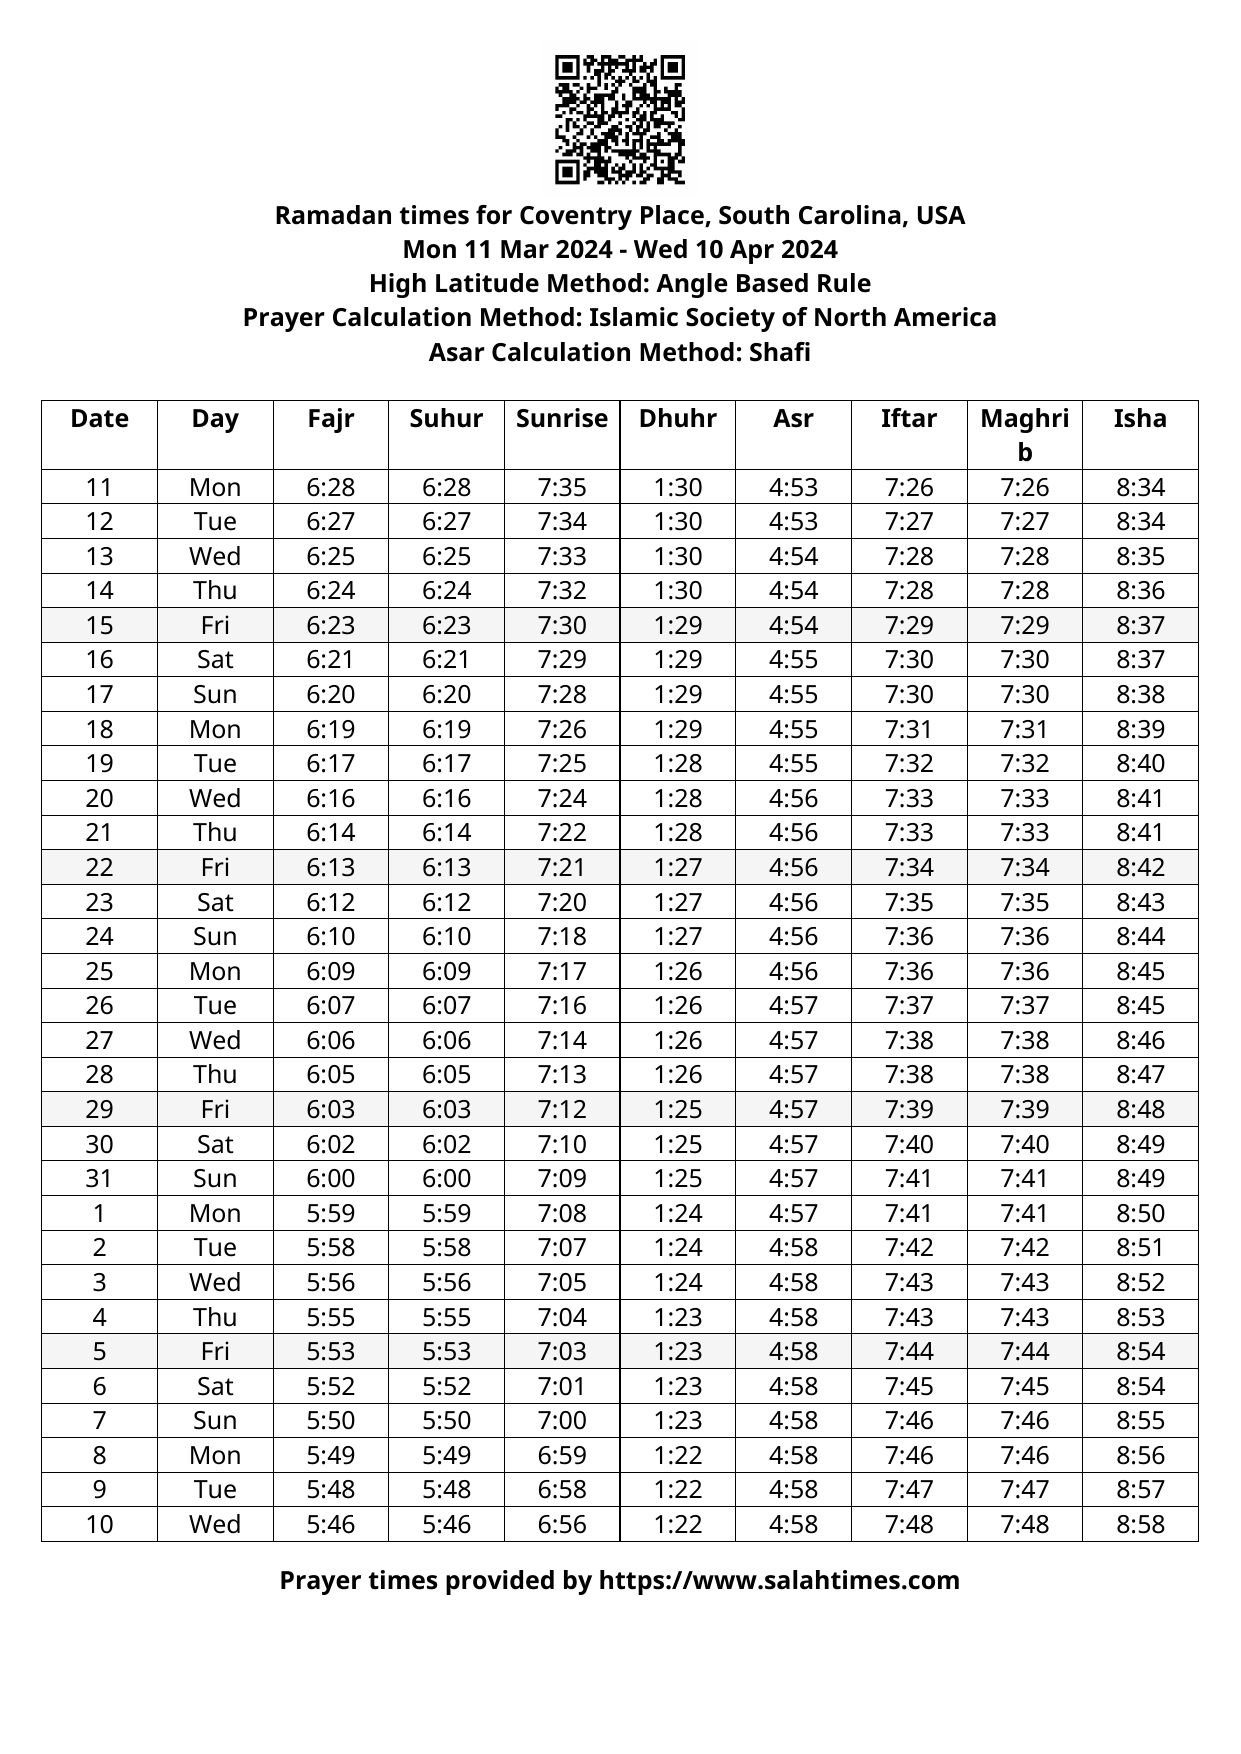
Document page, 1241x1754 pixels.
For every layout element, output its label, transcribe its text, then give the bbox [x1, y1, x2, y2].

table_cell Tue [158, 746, 273, 780]
table_cell Tue [158, 989, 273, 1022]
table_cell Wed [158, 781, 273, 814]
table_cell 18 [42, 712, 157, 745]
table_cell 7:29 [968, 608, 1082, 642]
table_cell 8:35 [1083, 539, 1198, 572]
table_cell 7:00 [505, 1404, 619, 1437]
table_cell 5:52 [274, 1369, 388, 1402]
table_cell 5:46 [274, 1507, 388, 1541]
table_cell 6:02 [389, 1127, 504, 1160]
table_cell 8:54 [1083, 1369, 1198, 1402]
table_cell 4:56 [736, 954, 851, 987]
table_cell 4:56 [736, 919, 851, 953]
table_cell 31 [42, 1161, 157, 1195]
table_cell Tue [158, 1231, 273, 1264]
table_header Maghrib [968, 401, 1082, 469]
table_cell 29 [42, 1092, 157, 1126]
table_cell 4:53 [736, 470, 851, 503]
table_cell 7:18 [505, 919, 619, 953]
table_cell 7:39 [852, 1092, 967, 1126]
table_cell 7:38 [852, 1058, 967, 1091]
table_cell 1:27 [621, 885, 735, 918]
table_cell 1 [42, 1196, 157, 1229]
table_cell 1:25 [621, 1127, 735, 1160]
table_cell 6:12 [274, 885, 388, 918]
text Prayer Calculation Method: Islamic Society of North America [42, 300, 1198, 334]
table_cell 7:46 [968, 1438, 1082, 1472]
table_cell 7:14 [505, 1023, 619, 1057]
table_cell 8:45 [1083, 989, 1198, 1022]
table_cell 6:10 [389, 919, 504, 953]
table_cell 24 [42, 919, 157, 953]
table_cell 5:48 [274, 1473, 388, 1506]
table_cell 1:29 [621, 677, 735, 711]
table_cell Fri [158, 1334, 273, 1368]
table_cell 7:26 [505, 712, 619, 745]
table_cell 4:55 [736, 643, 851, 676]
table_cell 7:36 [968, 919, 1082, 953]
table_cell 4:58 [736, 1231, 851, 1264]
table_cell 1:30 [621, 574, 735, 607]
table_cell 7:04 [505, 1300, 619, 1333]
table_cell 30 [42, 1127, 157, 1160]
table_cell 6:05 [274, 1058, 388, 1091]
table_cell 7:37 [968, 989, 1082, 1022]
table_cell 7:31 [968, 712, 1082, 745]
table_cell 7:05 [505, 1265, 619, 1299]
table_cell Wed [158, 1507, 273, 1541]
table_cell 4:58 [736, 1300, 851, 1333]
table_cell 5:56 [389, 1265, 504, 1299]
table_cell 7:01 [505, 1369, 619, 1402]
table_cell 1:26 [621, 1023, 735, 1057]
table_cell Sat [158, 1369, 273, 1402]
table_cell 7:32 [968, 746, 1082, 780]
table_cell 5:59 [389, 1196, 504, 1229]
table_cell 6:25 [389, 539, 504, 572]
table_cell 7:13 [505, 1058, 619, 1091]
table_cell 5:46 [389, 1507, 504, 1541]
text Asar Calculation Method: Shafi [42, 334, 1198, 368]
table_cell 7:41 [968, 1161, 1082, 1195]
table_cell 7:27 [852, 504, 967, 538]
table_cell 1:22 [621, 1473, 735, 1506]
table_cell 15 [42, 608, 157, 642]
table_cell 5:58 [389, 1231, 504, 1264]
table_cell 16 [42, 643, 157, 676]
table_cell 6:10 [274, 919, 388, 953]
table_cell 4:56 [736, 816, 851, 849]
table_cell 7:40 [852, 1127, 967, 1160]
table_header Date [42, 401, 157, 469]
table_cell 6:20 [274, 677, 388, 711]
table_cell 7:43 [852, 1265, 967, 1299]
table_cell 6:24 [389, 574, 504, 607]
table_cell 1:23 [621, 1404, 735, 1437]
text Ramadan times for Coventry Place, South Carolina, USA [42, 198, 1198, 232]
table_cell 7:38 [968, 1058, 1082, 1091]
table_cell 1:26 [621, 954, 735, 987]
table_cell 6:24 [274, 574, 388, 607]
table_cell Mon [158, 470, 273, 503]
table_cell Thu [158, 1058, 273, 1091]
table_cell 7:39 [968, 1092, 1082, 1126]
table_cell 6:06 [389, 1023, 504, 1057]
table_cell 7:43 [852, 1300, 967, 1333]
table_cell 17 [42, 677, 157, 711]
table_cell 7:07 [505, 1231, 619, 1264]
table_cell 6:12 [389, 885, 504, 918]
table_cell 6:28 [274, 470, 388, 503]
table_cell 1:24 [621, 1231, 735, 1264]
table_cell 6:23 [389, 608, 504, 642]
table_cell 6:20 [389, 677, 504, 711]
table_cell Sat [158, 1127, 273, 1160]
table_cell 7:33 [968, 781, 1082, 814]
table_cell 7:29 [505, 643, 619, 676]
table_cell 7:43 [968, 1300, 1082, 1333]
table_cell 7:47 [968, 1473, 1082, 1506]
table_cell 4 [42, 1300, 157, 1333]
table_cell 1:27 [621, 850, 735, 884]
table_cell 7:46 [968, 1404, 1082, 1437]
table_cell 5:48 [389, 1473, 504, 1506]
table_cell Wed [158, 1023, 273, 1057]
table_cell 7:41 [852, 1196, 967, 1229]
table_cell 6:58 [505, 1473, 619, 1506]
table_cell 1:30 [621, 470, 735, 503]
table_cell 1:24 [621, 1265, 735, 1299]
table_cell 6:19 [274, 712, 388, 745]
table_cell 7:20 [505, 885, 619, 918]
picture [542, 41, 699, 198]
table_cell 4:57 [736, 1127, 851, 1160]
table_cell 8:44 [1083, 919, 1198, 953]
table_cell 6:14 [274, 816, 388, 849]
table_cell Sun [158, 1404, 273, 1437]
table_cell 7:28 [852, 539, 967, 572]
table_cell 7:28 [968, 539, 1082, 572]
table_cell 4:58 [736, 1507, 851, 1541]
table_cell 10 [42, 1507, 157, 1541]
table_cell 6:17 [274, 746, 388, 780]
table_header Iftar [852, 401, 967, 469]
table_cell 4:58 [736, 1369, 851, 1402]
table_cell 7:34 [505, 504, 619, 538]
table_cell 7:44 [852, 1334, 967, 1368]
table_cell 7:30 [852, 643, 967, 676]
table_cell 7:48 [968, 1507, 1082, 1541]
table_cell 7:47 [852, 1473, 967, 1506]
table_cell 1:29 [621, 712, 735, 745]
table_cell 7:29 [852, 608, 967, 642]
table_cell 6:59 [505, 1438, 619, 1472]
table_cell 7 [42, 1404, 157, 1437]
table_cell 6:05 [389, 1058, 504, 1091]
table_cell 7:28 [968, 574, 1082, 607]
table_cell 5:50 [389, 1404, 504, 1437]
table_cell 1:25 [621, 1092, 735, 1126]
table_cell 12 [42, 504, 157, 538]
table_cell 8:41 [1083, 816, 1198, 849]
table_cell 8:37 [1083, 608, 1198, 642]
table_cell 4:58 [736, 1438, 851, 1472]
table_cell 8:39 [1083, 712, 1198, 745]
table_cell 3 [42, 1265, 157, 1299]
table_cell 8 [42, 1438, 157, 1472]
table_cell 5:56 [274, 1265, 388, 1299]
table_cell 7:43 [968, 1265, 1082, 1299]
table_cell 4:55 [736, 712, 851, 745]
text Prayer times provided by https://www.salahtimes.com [42, 1563, 1198, 1597]
table_cell Wed [158, 1265, 273, 1299]
table_cell 6:13 [389, 850, 504, 884]
table_cell 1:24 [621, 1196, 735, 1229]
table_cell 1:26 [621, 1058, 735, 1091]
table_cell 7:32 [505, 574, 619, 607]
table_cell 7:32 [852, 746, 967, 780]
text Mon 11 Mar 2024 - Wed 10 Apr 2024 [42, 232, 1198, 266]
table_cell 5:53 [389, 1334, 504, 1368]
table_cell 6:17 [389, 746, 504, 780]
table_cell Fri [158, 1092, 273, 1126]
table_cell 7:30 [852, 677, 967, 711]
table_cell 11 [42, 470, 157, 503]
table_cell 1:22 [621, 1507, 735, 1541]
table_cell 4:56 [736, 850, 851, 884]
table_cell 8:52 [1083, 1265, 1198, 1299]
table_cell 7:41 [968, 1196, 1082, 1229]
table_cell 8:40 [1083, 746, 1198, 780]
table_cell Sun [158, 919, 273, 953]
table_cell Thu [158, 1300, 273, 1333]
table_header Fajr [274, 401, 388, 469]
table_cell 7:35 [505, 470, 619, 503]
table_cell 8:57 [1083, 1473, 1198, 1506]
table_cell Mon [158, 712, 273, 745]
table_cell 5:53 [274, 1334, 388, 1368]
table_cell 1:28 [621, 781, 735, 814]
table_cell 6 [42, 1369, 157, 1402]
table_cell 7:30 [968, 643, 1082, 676]
table_cell 4:57 [736, 1161, 851, 1195]
table_cell 1:30 [621, 504, 735, 538]
table_cell 7:27 [968, 504, 1082, 538]
table_cell 5:59 [274, 1196, 388, 1229]
table_cell 13 [42, 539, 157, 572]
table_cell 4:57 [736, 1196, 851, 1229]
table_cell 4:56 [736, 885, 851, 918]
table_cell 5:55 [274, 1300, 388, 1333]
table_cell 7:37 [852, 989, 967, 1022]
table_cell 6:16 [389, 781, 504, 814]
table_cell 4:54 [736, 539, 851, 572]
table_cell 6:02 [274, 1127, 388, 1160]
table_cell 1:23 [621, 1300, 735, 1333]
table_cell 8:41 [1083, 781, 1198, 814]
table_cell 7:36 [968, 954, 1082, 987]
table_cell 8:54 [1083, 1334, 1198, 1368]
table_cell 7:33 [505, 539, 619, 572]
table_cell Mon [158, 1438, 273, 1472]
table_cell 6:19 [389, 712, 504, 745]
table_cell 26 [42, 989, 157, 1022]
table_cell 6:13 [274, 850, 388, 884]
table_cell 7:45 [968, 1369, 1082, 1402]
table_cell Sun [158, 1161, 273, 1195]
text High Latitude Method: Angle Based Rule [42, 266, 1198, 300]
table_cell 4:55 [736, 677, 851, 711]
table_cell 20 [42, 781, 157, 814]
table_cell 7:28 [852, 574, 967, 607]
table_cell 7:46 [852, 1404, 967, 1437]
table_header Sunrise [505, 401, 619, 469]
table_cell 25 [42, 954, 157, 987]
table_cell 7:38 [852, 1023, 967, 1057]
table_cell 1:30 [621, 539, 735, 572]
table_cell 7:35 [968, 885, 1082, 918]
table_cell 4:58 [736, 1334, 851, 1368]
table_cell 8:47 [1083, 1058, 1198, 1091]
table_cell 7:33 [968, 816, 1082, 849]
table_cell 8:38 [1083, 677, 1198, 711]
table_cell Mon [158, 1196, 273, 1229]
table_cell 8:50 [1083, 1196, 1198, 1229]
table_cell 7:34 [852, 850, 967, 884]
table_cell 7:36 [852, 954, 967, 987]
table_cell 6:03 [274, 1092, 388, 1126]
table_cell 5:49 [389, 1438, 504, 1472]
table_cell 1:22 [621, 1438, 735, 1472]
table_cell 4:57 [736, 1092, 851, 1126]
table_cell 1:26 [621, 989, 735, 1022]
table_cell 4:57 [736, 1023, 851, 1057]
table_cell 7:45 [852, 1369, 967, 1402]
table_cell 7:35 [852, 885, 967, 918]
table_cell 6:23 [274, 608, 388, 642]
table_cell Tue [158, 504, 273, 538]
table_cell 7:33 [852, 816, 967, 849]
table_header Asr [736, 401, 851, 469]
table_cell 6:56 [505, 1507, 619, 1541]
table_cell Thu [158, 816, 273, 849]
table_cell 7:22 [505, 816, 619, 849]
table_cell 7:42 [968, 1231, 1082, 1264]
table_cell 7:38 [968, 1023, 1082, 1057]
table_cell 7:48 [852, 1507, 967, 1541]
table_cell 5:58 [274, 1231, 388, 1264]
table_cell 5:50 [274, 1404, 388, 1437]
table_cell 6:21 [389, 643, 504, 676]
table_header Suhur [389, 401, 504, 469]
table_cell 4:54 [736, 608, 851, 642]
table_cell 8:51 [1083, 1231, 1198, 1264]
table_cell 1:27 [621, 919, 735, 953]
table_cell 7:08 [505, 1196, 619, 1229]
table_cell 5:52 [389, 1369, 504, 1402]
table_cell 7:17 [505, 954, 619, 987]
table_cell 7:36 [852, 919, 967, 953]
table_cell 7:30 [968, 677, 1082, 711]
table_cell 6:21 [274, 643, 388, 676]
table_cell 27 [42, 1023, 157, 1057]
table_cell 7:28 [505, 677, 619, 711]
table_cell 8:36 [1083, 574, 1198, 607]
table_cell Thu [158, 574, 273, 607]
table_cell Sat [158, 643, 273, 676]
table_cell 7:21 [505, 850, 619, 884]
table_cell 7:30 [505, 608, 619, 642]
table_cell 28 [42, 1058, 157, 1091]
table_cell 5 [42, 1334, 157, 1368]
table_cell 1:29 [621, 608, 735, 642]
table_cell 4:56 [736, 781, 851, 814]
table_cell 8:45 [1083, 954, 1198, 987]
table_cell 1:23 [621, 1369, 735, 1402]
table_cell 8:55 [1083, 1404, 1198, 1437]
table_cell 8:46 [1083, 1023, 1198, 1057]
table_cell 6:25 [274, 539, 388, 572]
table_cell 7:34 [968, 850, 1082, 884]
table_cell 1:28 [621, 816, 735, 849]
table_cell 22 [42, 850, 157, 884]
table_cell 23 [42, 885, 157, 918]
table_cell 8:53 [1083, 1300, 1198, 1333]
table_cell 7:44 [968, 1334, 1082, 1368]
table_cell 7:33 [852, 781, 967, 814]
table_cell 8:43 [1083, 885, 1198, 918]
table_cell 7:42 [852, 1231, 967, 1264]
table_header Day [158, 401, 273, 469]
table_cell 5:55 [389, 1300, 504, 1333]
table_cell 2 [42, 1231, 157, 1264]
table_cell 6:27 [274, 504, 388, 538]
table_header Isha [1083, 401, 1198, 469]
table_cell 6:06 [274, 1023, 388, 1057]
table_cell 7:09 [505, 1161, 619, 1195]
table_header Dhuhr [621, 401, 735, 469]
table_cell 6:00 [389, 1161, 504, 1195]
table_cell 6:07 [274, 989, 388, 1022]
table_cell 8:49 [1083, 1127, 1198, 1160]
table_cell 7:03 [505, 1334, 619, 1368]
table_cell 8:34 [1083, 504, 1198, 538]
table_cell 7:10 [505, 1127, 619, 1160]
table_cell 6:16 [274, 781, 388, 814]
table_cell 14 [42, 574, 157, 607]
table_cell 7:24 [505, 781, 619, 814]
table_cell 1:28 [621, 746, 735, 780]
table_cell 9 [42, 1473, 157, 1506]
table_cell 7:12 [505, 1092, 619, 1126]
table_cell 7:25 [505, 746, 619, 780]
table_cell Mon [158, 954, 273, 987]
table_cell 8:37 [1083, 643, 1198, 676]
table_cell 6:28 [389, 470, 504, 503]
table_cell 8:48 [1083, 1092, 1198, 1126]
table_cell 6:27 [389, 504, 504, 538]
table_cell 6:00 [274, 1161, 388, 1195]
table_cell 4:57 [736, 1058, 851, 1091]
table_cell 7:26 [968, 470, 1082, 503]
table_cell 4:58 [736, 1404, 851, 1437]
table_cell Fri [158, 850, 273, 884]
table_cell 1:25 [621, 1161, 735, 1195]
table_cell 6:03 [389, 1092, 504, 1126]
table_cell 8:34 [1083, 470, 1198, 503]
table_cell Wed [158, 539, 273, 572]
table_cell 6:09 [274, 954, 388, 987]
table_cell Fri [158, 608, 273, 642]
table_cell 6:09 [389, 954, 504, 987]
table_cell Tue [158, 1473, 273, 1506]
table_cell 7:46 [852, 1438, 967, 1472]
table_cell 7:40 [968, 1127, 1082, 1160]
table_cell 8:42 [1083, 850, 1198, 884]
table_cell 8:49 [1083, 1161, 1198, 1195]
table_cell Sat [158, 885, 273, 918]
table_cell 6:07 [389, 989, 504, 1022]
table_cell 6:14 [389, 816, 504, 849]
table_cell 7:41 [852, 1161, 967, 1195]
table_cell 4:57 [736, 989, 851, 1022]
table_cell 7:31 [852, 712, 967, 745]
table_cell 4:53 [736, 504, 851, 538]
table_cell 7:16 [505, 989, 619, 1022]
table_cell 4:58 [736, 1265, 851, 1299]
table_cell 4:58 [736, 1473, 851, 1506]
table_cell 4:54 [736, 574, 851, 607]
table_cell 1:29 [621, 643, 735, 676]
table_cell 7:26 [852, 470, 967, 503]
table_cell 19 [42, 746, 157, 780]
table_cell Sun [158, 677, 273, 711]
table_cell 1:23 [621, 1334, 735, 1368]
table_cell 4:55 [736, 746, 851, 780]
table_cell 8:56 [1083, 1438, 1198, 1472]
table_cell 21 [42, 816, 157, 849]
table_cell 8:58 [1083, 1507, 1198, 1541]
table_cell 5:49 [274, 1438, 388, 1472]
